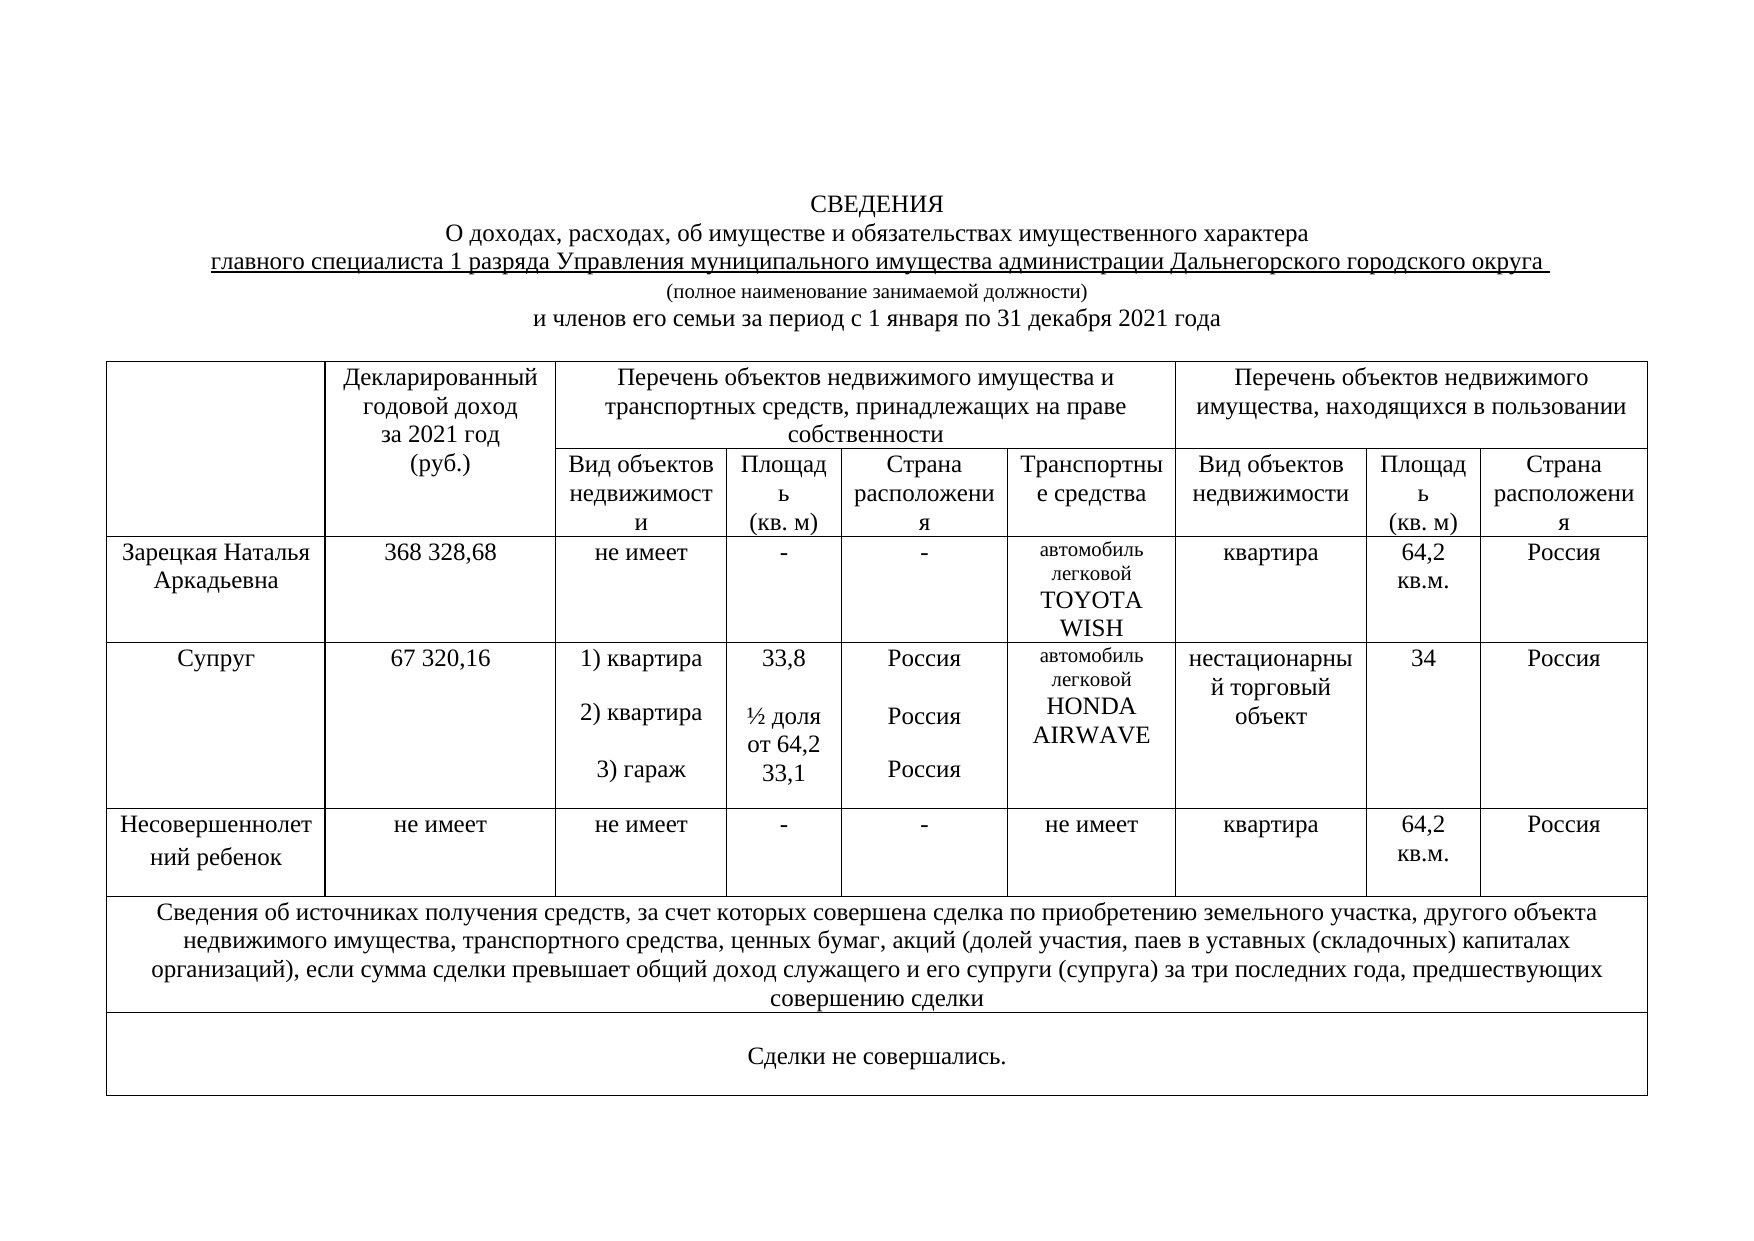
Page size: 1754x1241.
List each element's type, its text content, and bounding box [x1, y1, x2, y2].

table_cell Вид объектов недвижимости [556, 449, 726, 536]
text и членов его семьи за период с 1 января по 31 декабря 2021 года [118, 303, 1636, 332]
table_cell Зарецкая Наталья Аркадьевна [107, 537, 324, 642]
table_cell - [727, 537, 841, 642]
table_cell Сведения об источниках получения средств, за счет которых совершена сделка по приобретению земельного участка, другого объекта недвижимого имущества, транспортного средства, ценных бумаг, акций (долей участия, паев в уставных (складочных) капиталах организаций), если сумма сделки превышает общий доход служащего и его супруги (супруга) за три последних года, предшествующих совершению сделки [107, 897, 1647, 1012]
table_cell 1) квартира 2) квартира 3) гараж [556, 643, 726, 808]
table_cell Россия [1481, 809, 1647, 896]
table_cell Площадь (кв. м) [727, 449, 841, 536]
table_header [107, 362, 324, 536]
table_header Перечень объектов недвижимого имущества и транспортных средств, принадлежащих на праве собственности [556, 362, 1175, 448]
table_cell не имеет [556, 809, 726, 896]
table_cell Страна расположения [1481, 449, 1647, 536]
table_cell Россия [1481, 643, 1647, 808]
table_cell - [727, 809, 841, 896]
table_header Перечень объектов недвижимого имущества, находящихся в пользовании [1176, 362, 1647, 448]
table_cell автомобиль легковой HONDA AIRWAVE [1008, 643, 1175, 808]
table_cell Сделки не совершались. [107, 1013, 1647, 1095]
table_cell не имеет [556, 537, 726, 642]
text О доходах, расходах, об имуществе и обязательствах имущественного характера [118, 218, 1636, 246]
table_cell - [842, 537, 1007, 642]
table_cell - [842, 809, 1007, 896]
table_cell 67 320,16 [326, 643, 555, 808]
table_cell не имеет [326, 809, 555, 896]
table_cell нестационарный торговый объект [1176, 643, 1366, 808]
table_cell Россия [1481, 537, 1647, 642]
text СВЕДЕНИЯ [118, 189, 1636, 218]
table_cell квартира [1176, 537, 1366, 642]
table_cell квартира [1176, 809, 1366, 896]
table_cell 64,2 кв.м. [1367, 537, 1480, 642]
text главного специалиста 1 разряда Управления муниципального имущества администрации Дальнегорского городского округа [118, 246, 1636, 275]
table_cell не имеет [1008, 809, 1175, 896]
table_cell 34 [1367, 643, 1480, 808]
table_cell 33,8 ½ доля от 64,2 33,1 [727, 643, 841, 808]
table_cell Транспортные средства [1008, 449, 1175, 536]
table_cell Несовершеннолетний ребенок [107, 809, 324, 896]
table_cell Россия Россия Россия [842, 643, 1007, 808]
text (полное наименование занимаемой должности) [118, 279, 1636, 303]
table_cell Площадь (кв. м) [1367, 449, 1480, 536]
table_cell Вид объектов недвижимости [1176, 449, 1366, 536]
table_cell Супруг [107, 643, 324, 808]
table_header Декларированный годовой доход за 2021 год (руб.) [326, 362, 555, 536]
table_cell Страна расположения [842, 449, 1007, 536]
table_cell автомобиль легковой TOYOTA WISH [1008, 537, 1175, 642]
table_cell 368 328,68 [326, 537, 555, 642]
table_cell 64,2 кв.м. [1367, 809, 1480, 896]
